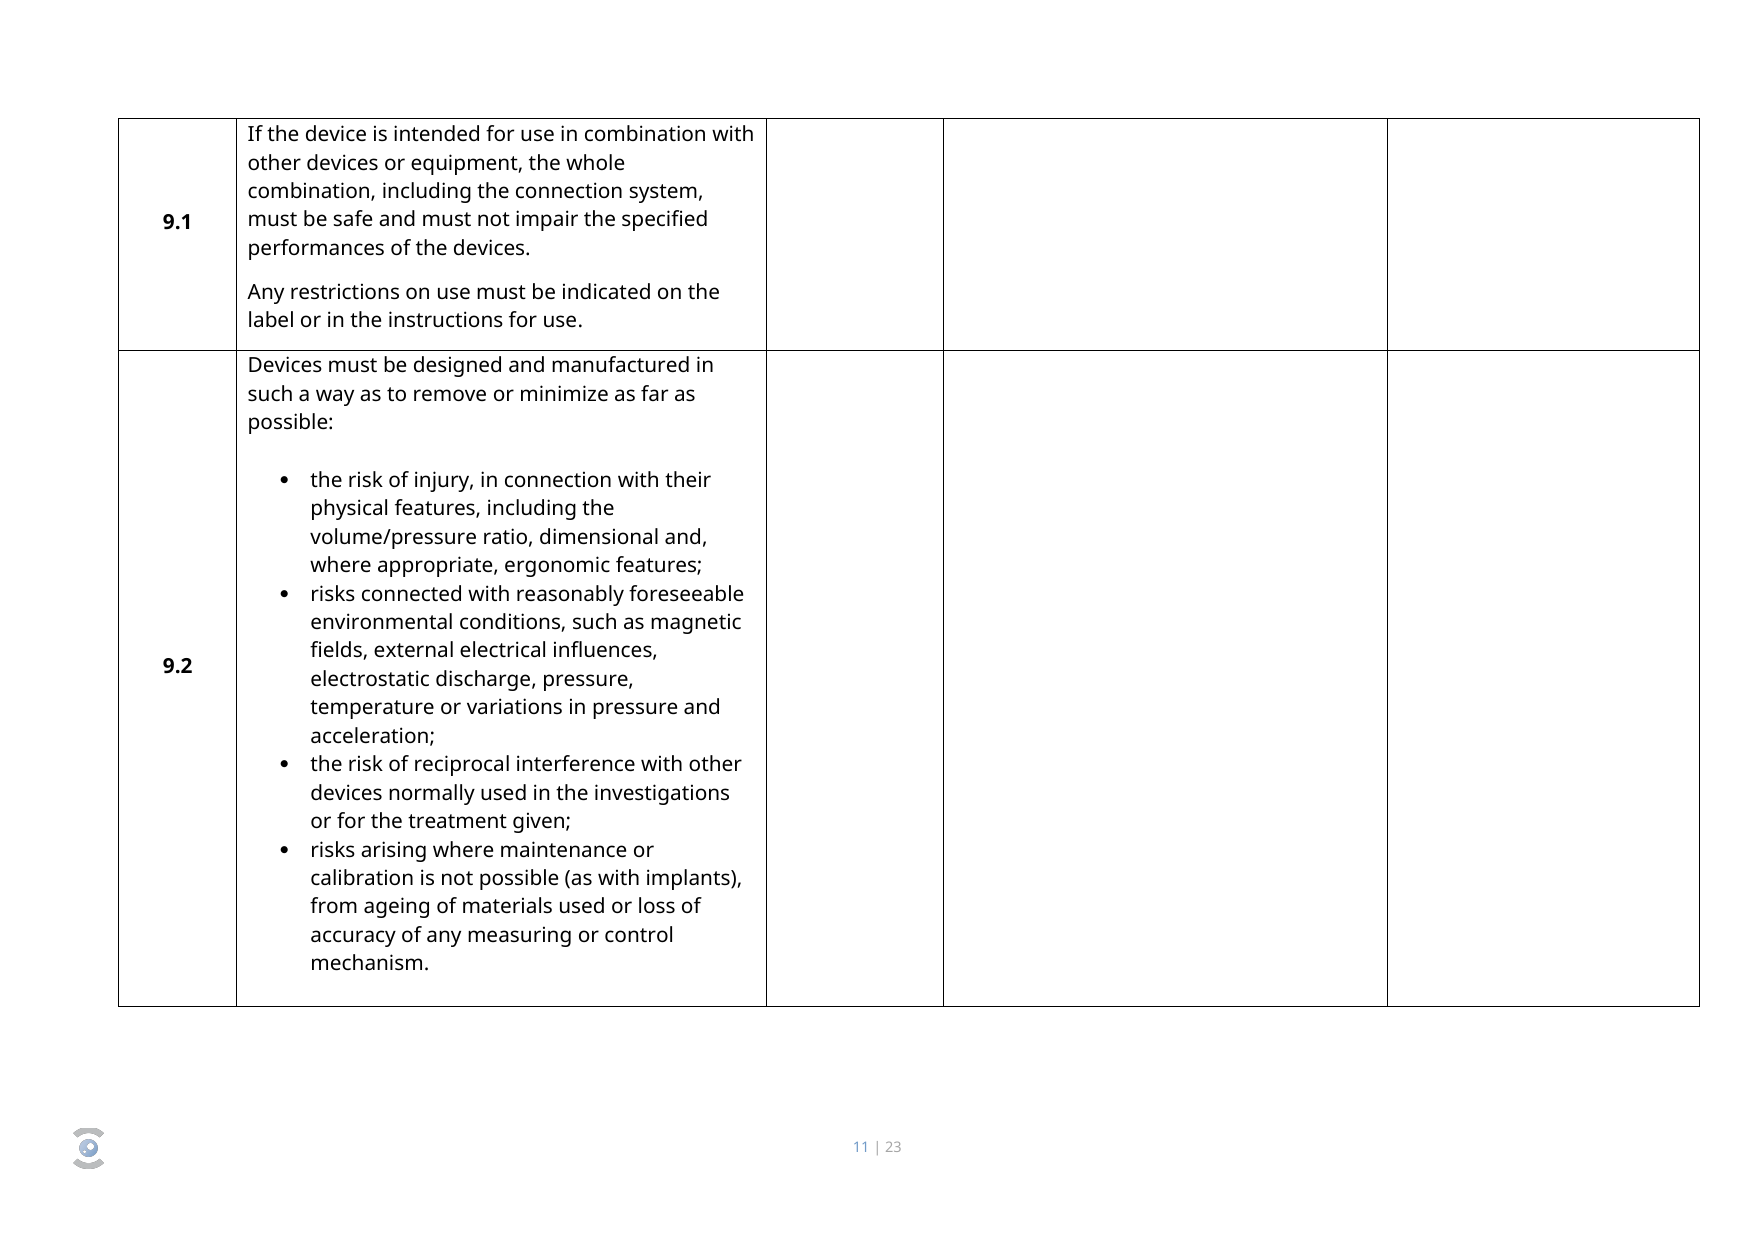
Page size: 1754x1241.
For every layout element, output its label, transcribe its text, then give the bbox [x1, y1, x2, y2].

table_cell [1388, 119, 1699, 349]
table_cell Devices must be designed and manufactured in such a way as to remove or minimize as far as possible: the risk of injury, in connection with their physical features, including the volume/pressure ratio, dimensional and, where appropriate, ergonomic features; risks connected with reasonably foreseeable environmental conditions, such as magnetic fields, external electrical influences, electrostatic discharge, pressure, temperature or variations in pressure and acceleration; the risk of reciprocal interference with other devices normally used in the investigations or for the treatment given; risks arising where maintenance or calibration is not possible (as with implants), from ageing of materials used or loss of accuracy of any measuring or control mechanism. [237, 351, 766, 1006]
table_cell [944, 351, 1387, 1006]
table_cell [1388, 351, 1699, 1006]
table_cell [767, 119, 943, 349]
table_cell [767, 351, 943, 1006]
picture [69, 1128, 108, 1169]
table_cell [944, 119, 1387, 349]
table_cell 9.2 [119, 351, 236, 1006]
table_cell If the device is intended for use in combination with other devices or equipment, the whole combination, including the connection system, must be safe and must not impair the specified performances of the devices. Any restrictions on use must be indicated on the label or in the instructions for use. [237, 119, 766, 349]
table_cell 9.1 [119, 119, 236, 349]
